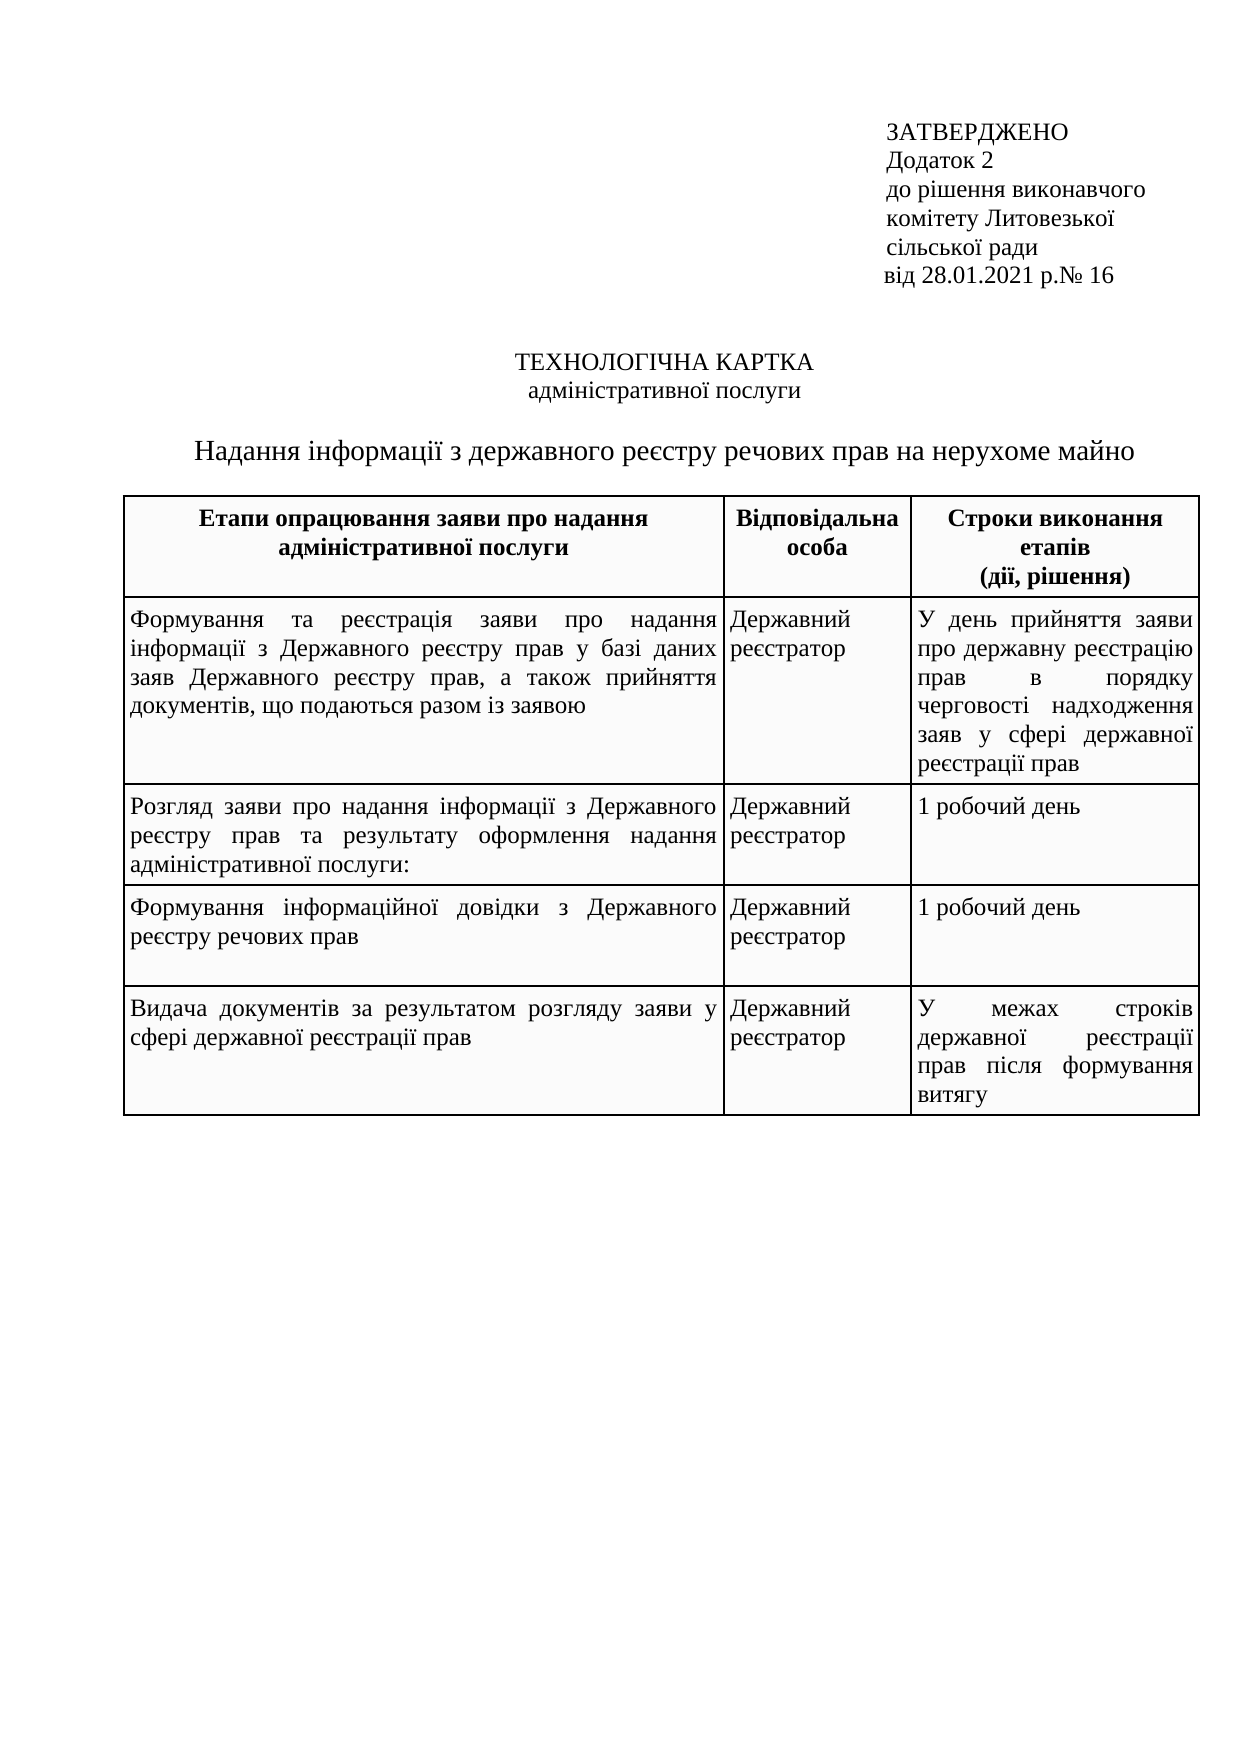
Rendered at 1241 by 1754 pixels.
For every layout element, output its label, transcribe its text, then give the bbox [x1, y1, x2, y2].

table_cell Видача документів за результатом розгляду заяви у сфері державної реєстрації прав [125, 987, 723, 1114]
text ЗАТВЕРДЖЕНО [812, 117, 1152, 145]
text Додаток 2 [886, 145, 1152, 174]
table_header Етапи опрацювання заяви про надання адміністративної послуги [125, 497, 723, 596]
table_cell Державний реєстратор [725, 886, 910, 985]
table_cell Розгляд заяви про надання інформації з Державного реєстру прав та результату оформлення надання адміністративної послуги: [125, 785, 723, 884]
table_cell Державний реєстратор [725, 785, 910, 884]
table_header Строки виконання етапів (дії, рішення) [912, 497, 1198, 596]
table_cell 1 робочий день [912, 886, 1198, 985]
table_cell Державний реєстратор [725, 987, 910, 1114]
text Надання інформації з державного реєстру речових прав на нерухоме майно [177, 433, 1152, 466]
text від 28.01.2021 р.№ 16 [177, 260, 1152, 289]
text ТЕХНОЛОГІЧНА КАРТКА [177, 347, 1152, 375]
table_cell У межах строків державної реєстрації прав після формування витягу [912, 987, 1198, 1114]
text адміністративної послуги [177, 375, 1152, 404]
table_cell У день прийняття заяви про державну реєстрацію прав в порядку черговості надходження заяв у сфері державної реєстрації прав [912, 598, 1198, 783]
table_cell 1 робочий день [912, 785, 1198, 884]
table_cell Державний реєстратор [725, 598, 910, 783]
table_header Відповідальна особа [725, 497, 910, 596]
table_cell Формування інформаційної довідки з Державного реєстру речових прав [125, 886, 723, 985]
table_cell Формування та реєстрація заяви про надання інформації з Державного реєстру прав у базі даних заяв Державного реєстру прав, а також прийняття документів, що подаються разом із заявою [125, 598, 723, 783]
text до рішення виконавчого комітету Литовезької сільської ради [886, 174, 1152, 260]
